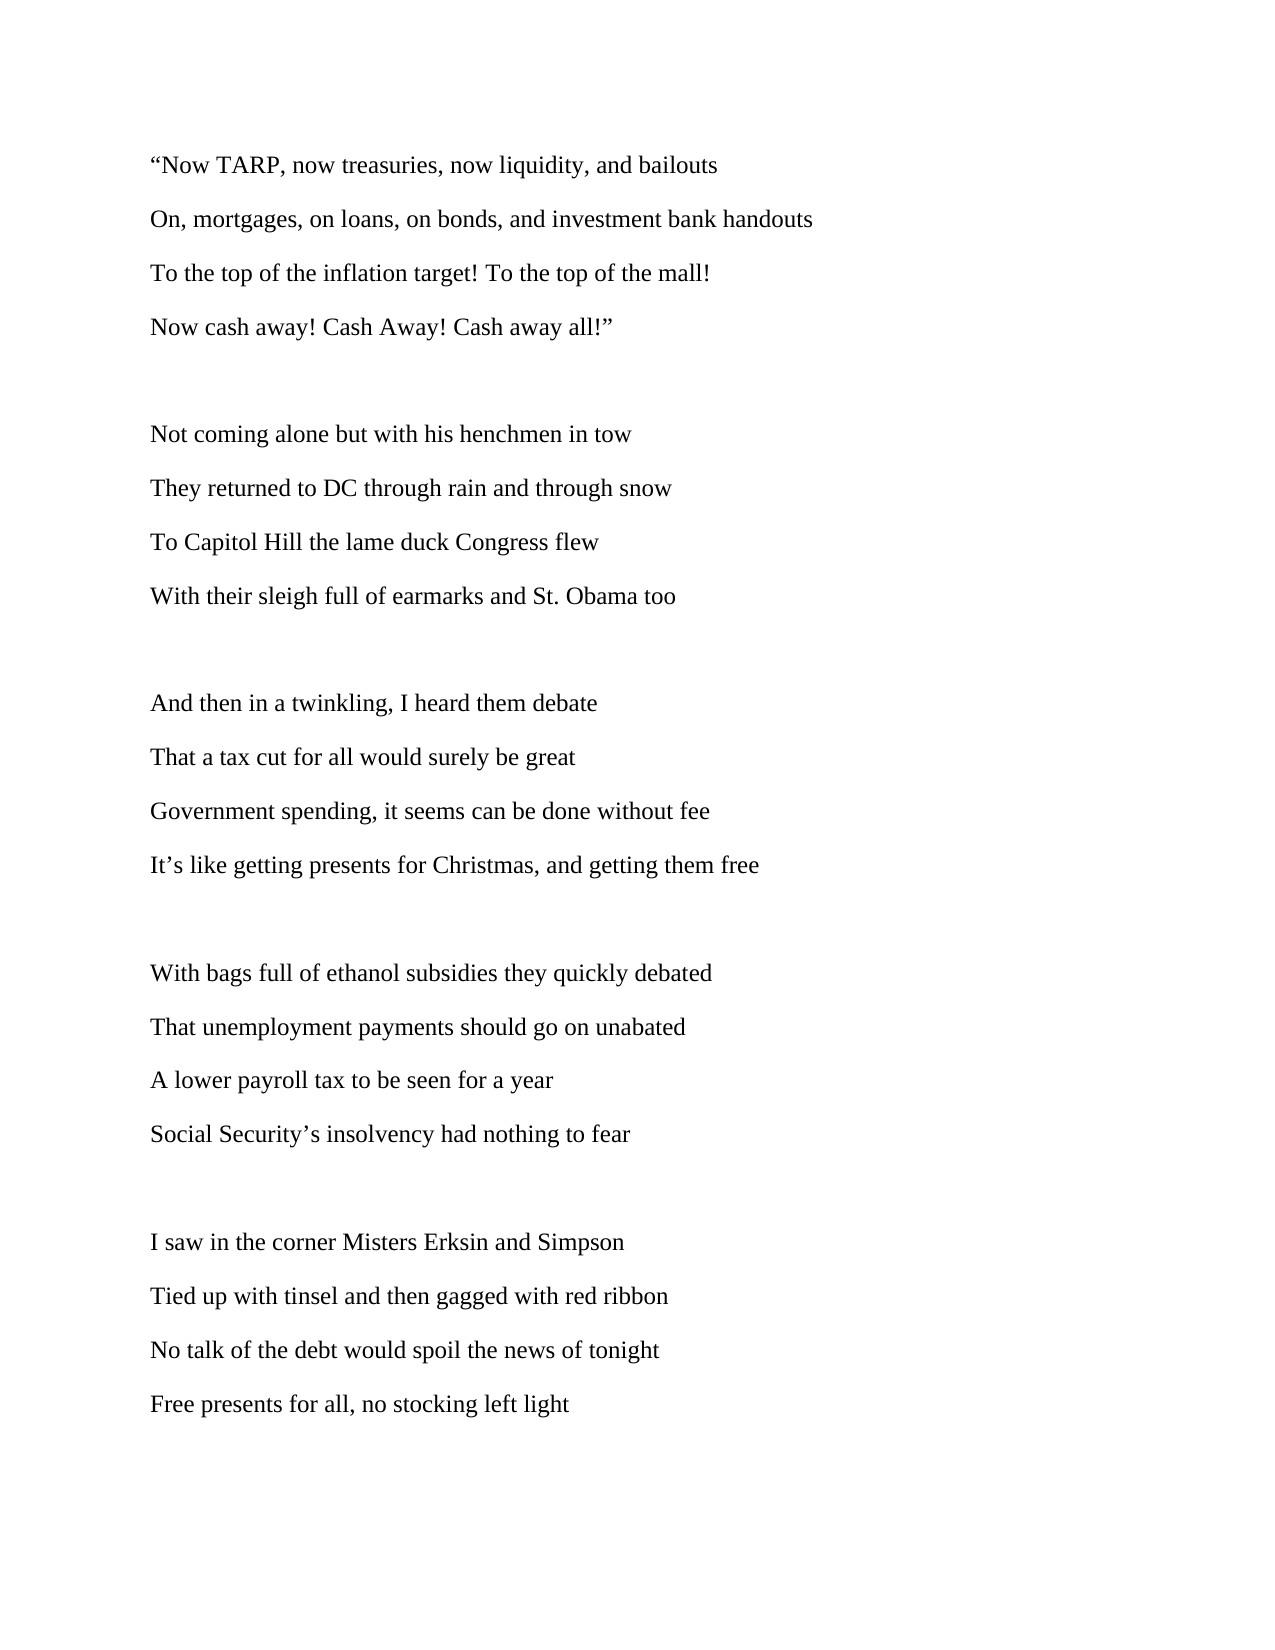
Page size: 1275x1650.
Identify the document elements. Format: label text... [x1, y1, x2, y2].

text They returned to DC through rain and through snow [150, 473, 1125, 502]
text It’s like getting presents for Christmas, and getting them free [150, 850, 1125, 879]
text To the top of the inflation target! To the top of the mall! [150, 258, 1125, 286]
text That a tax cut for all would surely be great [150, 742, 1125, 771]
text Now cash away! Cash Away! Cash away all!” [150, 312, 1125, 340]
text I saw in the corner Misters Erksin and Simpson [150, 1227, 1125, 1256]
text Not coming alone but with his henchmen in tow [150, 419, 1125, 448]
text Free presents for all, no stocking left light [150, 1389, 1125, 1417]
text Social Security’s insolvency had nothing to fear [150, 1119, 1125, 1148]
text “Now TARP, now treasuries, now liquidity, and bailouts [150, 150, 1125, 179]
text To Capitol Hill the lame duck Congress flew [150, 527, 1125, 556]
text With bags full of ethanol subsidies they quickly debated [150, 958, 1125, 987]
text Government spending, it seems can be done without fee [150, 796, 1125, 825]
text Tied up with tinsel and then gagged with red ribbon [150, 1281, 1125, 1310]
text That unemployment payments should go on unabated [150, 1012, 1125, 1040]
text No talk of the debt would spoil the news of tonight [150, 1335, 1125, 1363]
text And then in a twinkling, I heard them debate [150, 688, 1125, 717]
text On, mortgages, on loans, on bonds, and investment bank handouts [150, 204, 1125, 233]
text With their sleigh full of earmarks and St. Obama too [150, 581, 1125, 609]
text A lower payroll tax to be seen for a year [150, 1066, 1125, 1094]
